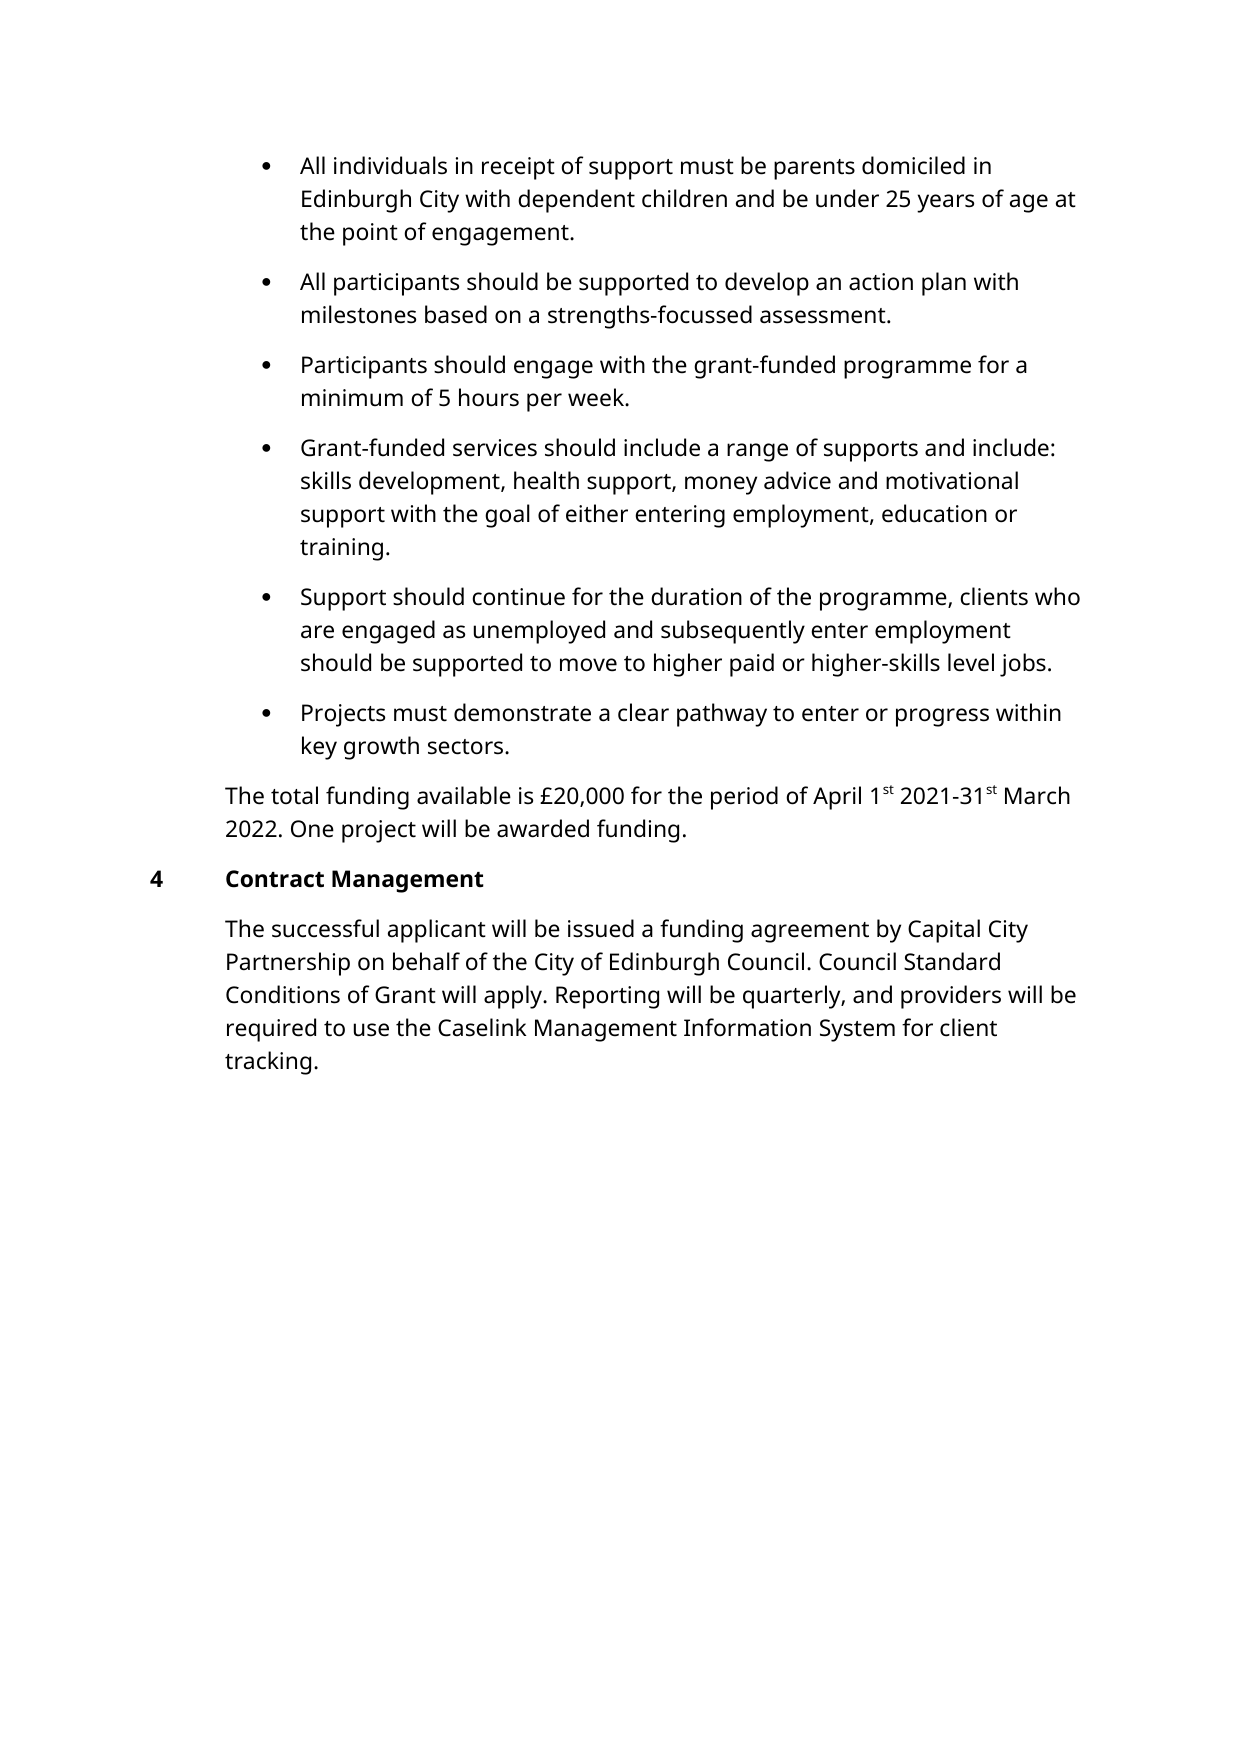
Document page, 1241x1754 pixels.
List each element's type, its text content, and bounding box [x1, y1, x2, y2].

text The successful applicant will be issued a funding agreement by Capital City Partnership on behalf of the City of Edinburgh Council. Council Standard Conditions of Grant will apply. Reporting will be quarterly, and providers will be required to use the Caselink Management Information System for client tracking. [225, 913, 1090, 1076]
list All individuals in receipt of support must be parents domiciled in Edinburgh City with dependent children and be under 25 years of age at the point of engagement. [262, 150, 1090, 247]
list Participants should engage with the grant-funded programme for a minimum of 5 hours per week. [262, 349, 1090, 413]
list All participants should be supported to develop an action plan with milestones based on a strengths-focussed assessment. [262, 266, 1090, 330]
list Support should continue for the duration of the programme, clients who are engaged as unemployed and subsequently enter employment should be supported to move to higher paid or higher-skills level jobs. [262, 581, 1090, 678]
list Projects must demonstrate a clear pathway to enter or progress within key growth sectors. [262, 697, 1090, 761]
list Grant-funded services should include a range of supports and include: skills development, health support, money advice and motivational support with the goal of either entering employment, education or training. [262, 432, 1090, 562]
subtitle 4 Contract Management [150, 863, 1090, 894]
text The total funding available is £20,000 for the period of April 1st 2021-31st March 2022. One project will be awarded funding. [225, 780, 1090, 844]
